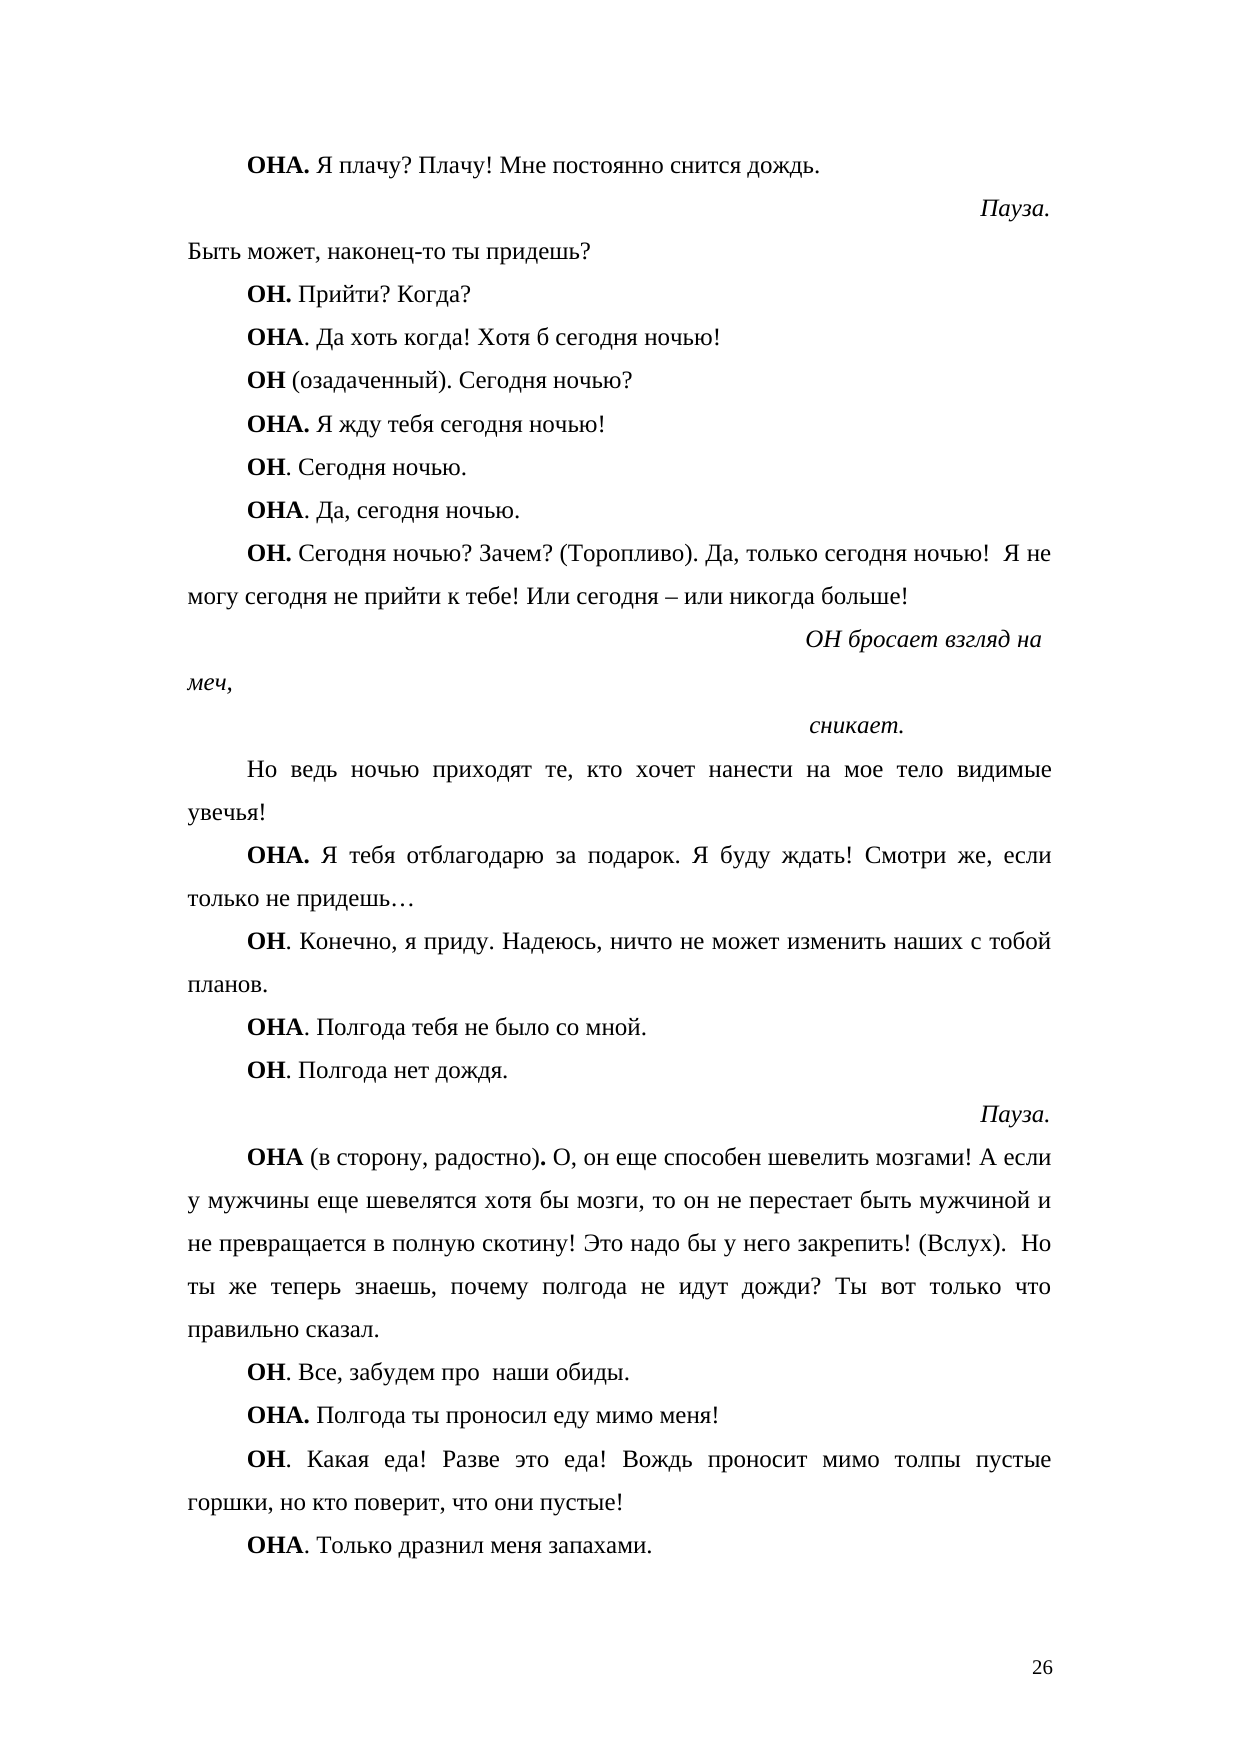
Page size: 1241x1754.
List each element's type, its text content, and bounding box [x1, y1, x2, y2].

text ОНА. Я жду тебя сегодня ночью! [187, 409, 1053, 437]
text ОНА (в сторону, радостно). О, он еще способен шевелить мозгами! А если у мужчины еще шевелятся хотя бы мозги, то он не перестает быть мужчиной и не превращается в полную скотину! Это надо бы у него закрепить! (Вслух). Но ты же теперь знаешь, почему полгода не идут дожди? Ты вот только что правильно сказал. [187, 1142, 1053, 1343]
text Быть может, наконец-то ты придешь? [187, 236, 1053, 265]
text ОН. Конечно, я приду. Надеюсь, ничто не может изменить наших с тобой планов. [187, 926, 1053, 998]
text ОН (озадаченный). Сегодня ночью? [187, 366, 1053, 394]
text ОН. Сегодня ночью? Зачем? (Торопливо). Да, только сегодня ночью! Я не могу сегодня не прийти к тебе! Или сегодня – или никогда больше! [187, 538, 1053, 610]
text ОН бросает взгляд на меч, [187, 624, 1053, 696]
text сникает. [187, 711, 1053, 739]
text Пауза. [187, 1099, 1053, 1127]
text ОН. Все, забудем про наши обиды. [187, 1357, 1053, 1386]
text ОНА. Я тебя отблагодарю за подарок. Я буду ждать! Смотри же, если только не придешь… [187, 840, 1053, 912]
text ОНА. Полгода ты проносил еду мимо меня! [187, 1401, 1053, 1429]
text Но ведь ночью приходят те, кто хочет нанести на мое тело видимые увечья! [187, 754, 1053, 826]
text ОНА. Да, сегодня ночью. [187, 495, 1053, 524]
text ОНА. Полгода тебя не было со мной. [187, 1012, 1053, 1041]
text ОНА. Я плачу? Плачу! Мне постоянно снится дождь. [187, 150, 1053, 179]
text ОН. Прийти? Когда? [187, 279, 1053, 308]
text ОНА. Только дразнил меня запахами. [187, 1530, 1053, 1559]
text Пауза. [187, 193, 1053, 222]
text ОН. Полгода нет дождя. [187, 1056, 1053, 1084]
text ОН. Сегодня ночью. [187, 452, 1053, 481]
text ОН. Какая еда! Разве это еда! Вождь проносит мимо толпы пустые горшки, но кто поверит, что они пустые! [187, 1444, 1053, 1516]
text ОНА. Да хоть когда! Хотя б сегодня ночью! [187, 322, 1053, 351]
